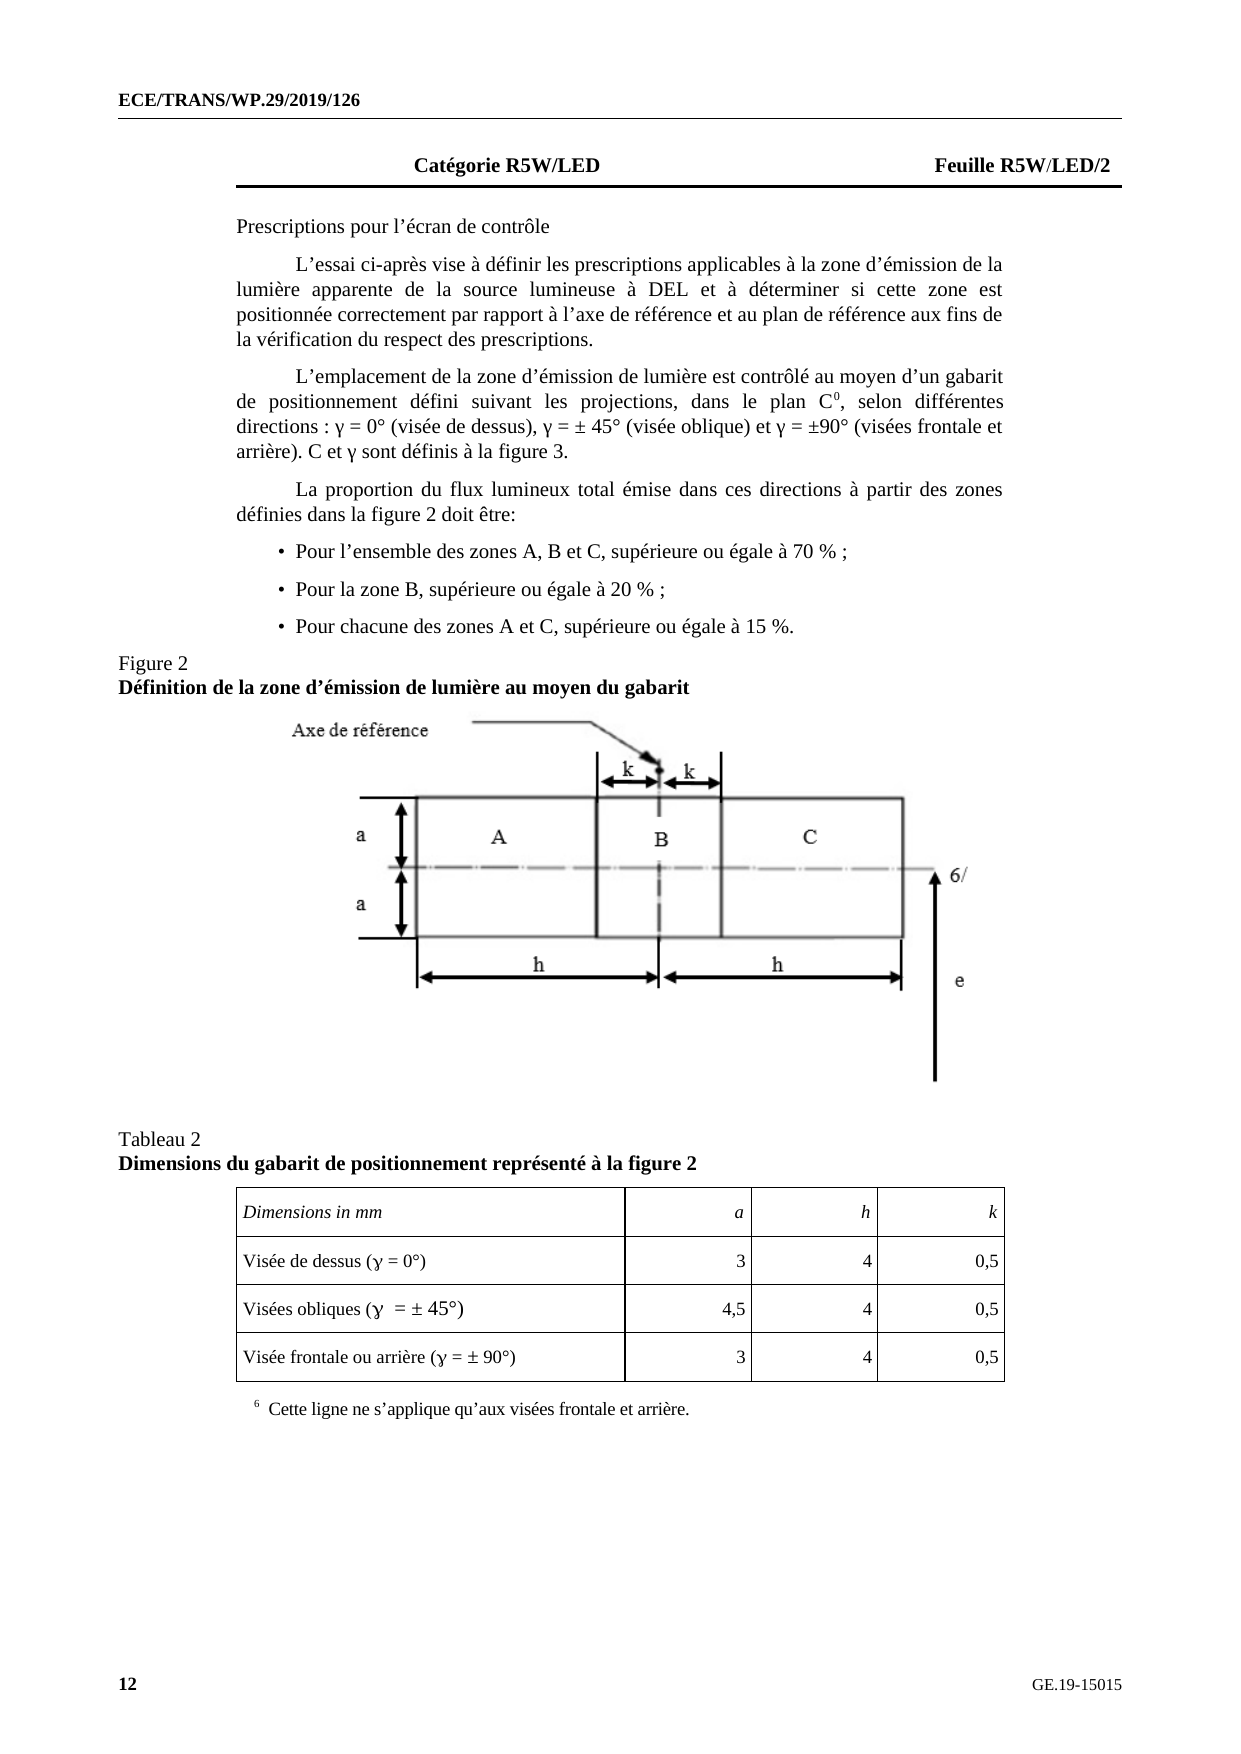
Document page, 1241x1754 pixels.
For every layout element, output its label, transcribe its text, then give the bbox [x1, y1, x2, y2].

table_header Feuille R5W/LED/2 [679, 148, 1122, 185]
text 6 Cette ligne ne s’applique qu’aux visées frontale et arrière. [236, 1394, 1004, 1419]
text La proportion du flux lumineux total émise dans ces directions à partir des zones définies dans la figure 2 doit être: [236, 476, 1004, 526]
text Pour chacune des zones A et C, supérieure ou égale à 15 %. [278, 613, 1122, 638]
table_cell 0,5 [878, 1285, 1004, 1332]
subtitle Figure 2 Définition de la zone d’émission de lumière au moyen du gabarit [118, 651, 1122, 699]
text Pour la zone B, supérieure ou égale à 20 % ; [278, 576, 1122, 601]
table_header a [626, 1188, 751, 1236]
text Pour l’ensemble des zones A, B et C, supérieure ou égale à 70 % ; [278, 538, 1122, 563]
table_cell 3 [626, 1237, 751, 1284]
text L’emplacement de la zone d’émission de lumière est contrôlé au moyen d’un gabarit de positionnement défini suivant les projections, dans le plan C0, selon différentes directions : γ = 0° (visée de dessus), γ = ± 45° (visée oblique) et γ = ±90° (visées frontale et arrière). C et γ sont définis à la figure 3. [236, 363, 1004, 463]
table_header h [752, 1188, 877, 1236]
table_cell 4 [752, 1237, 877, 1284]
table_cell 0,5 [878, 1237, 1004, 1284]
table_header k [878, 1188, 1004, 1236]
table_cell Visée frontale ou arrière ( = ± 90°) [237, 1333, 624, 1381]
table_cell 4,5 [626, 1285, 751, 1332]
text L’essai ci-après vise à définir les prescriptions applicables à la zone d’émission de la lumière apparente de la source lumineuse à DEL et à déterminer si cette zone est positionnée correctement par rapport à l’axe de référence et au plan de référence aux fins de la vérification du respect des prescriptions. [236, 251, 1004, 351]
table_cell 3 [626, 1333, 751, 1381]
table_header Catégorie R5W/LED [236, 148, 679, 185]
table_header Dimensions in mm [237, 1188, 624, 1236]
text Prescriptions pour l’écran de contrôle [236, 213, 1004, 238]
subtitle Tableau 2 Dimensions du gabarit de positionnement représenté à la figure 2 [118, 1127, 1122, 1175]
picture [236, 711, 992, 1102]
table_cell 0,5 [878, 1333, 1004, 1381]
table_cell Visées obliques (= ± 45°) [237, 1285, 624, 1332]
table_cell 4 [752, 1285, 877, 1332]
table_cell 4 [752, 1333, 877, 1381]
table_cell Visée de dessus ( = 0°) [237, 1237, 624, 1284]
